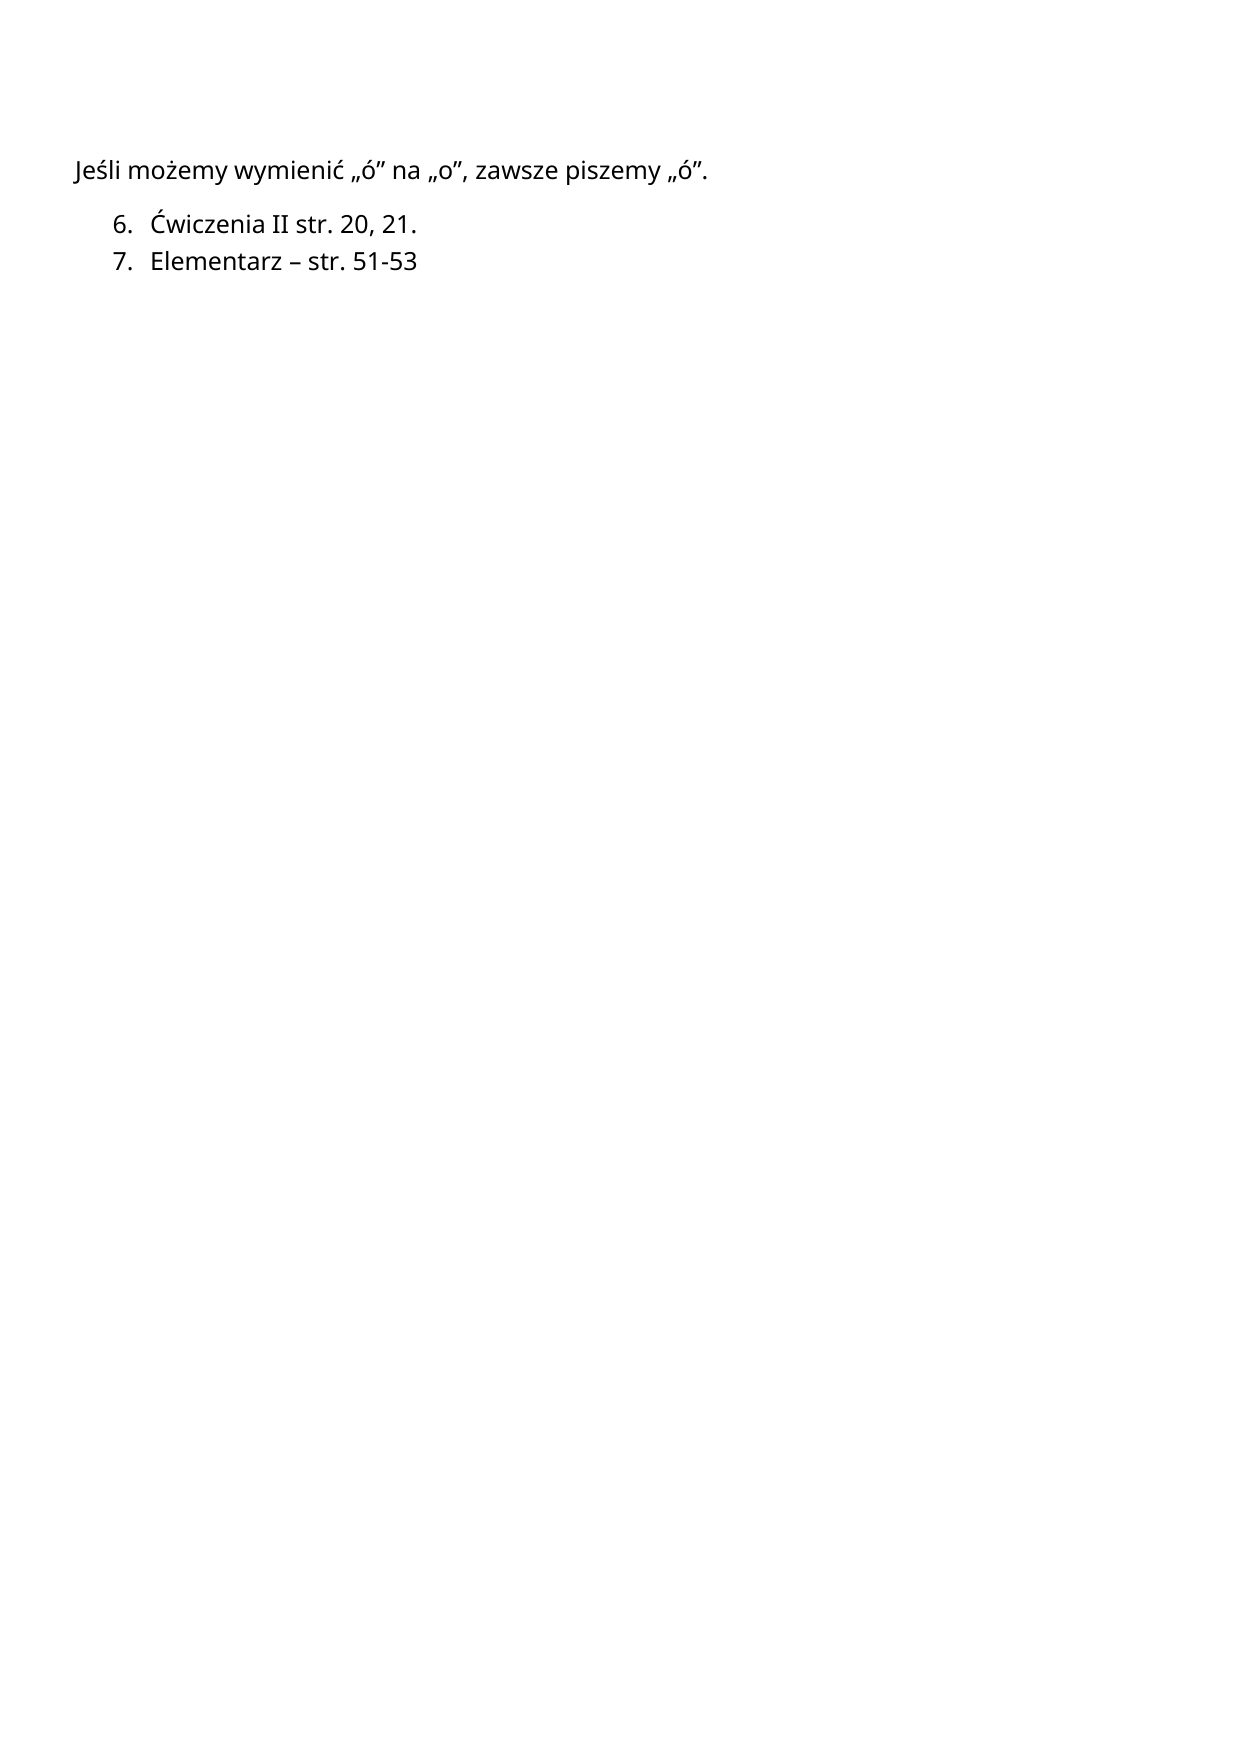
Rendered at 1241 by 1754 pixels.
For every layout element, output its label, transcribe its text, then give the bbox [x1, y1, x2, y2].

list Elementarz – str. 51-53 [112, 243, 1165, 277]
text Jeśli możemy wymienić „ó” na „o”, zawsze piszemy „ó”. [75, 153, 1165, 187]
list Ćwiczenia II str. 20, 21. [112, 206, 1165, 240]
